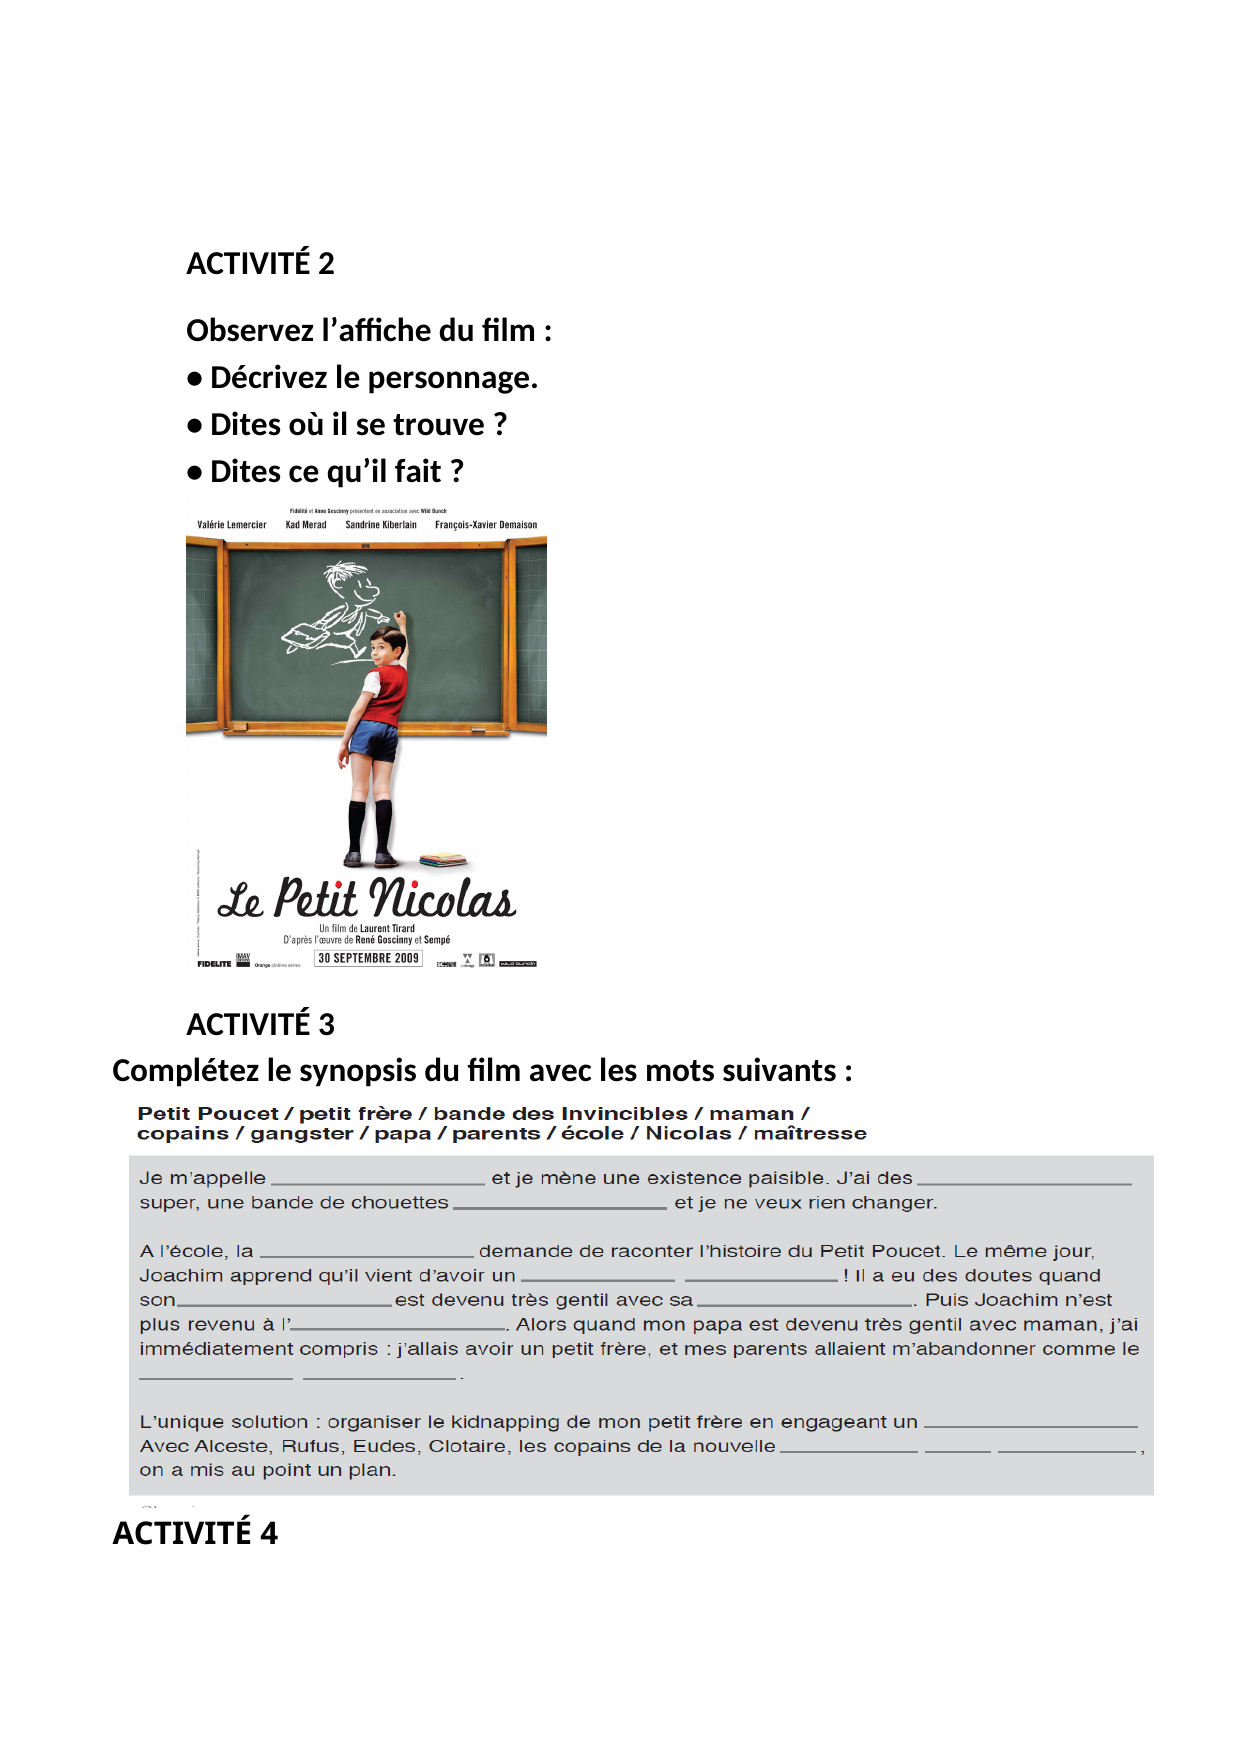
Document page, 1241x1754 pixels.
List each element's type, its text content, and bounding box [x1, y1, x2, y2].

text ACTIVITÉ 4 [112, 1511, 1128, 1554]
text Complétez le synopsis du film avec les mots suivants : [112, 1049, 1128, 1090]
text ACTIVITÉ 3 [112, 1003, 1128, 1043]
text • Décrivez le personnage. [112, 356, 1128, 397]
text • Dites où il se trouve ? [112, 403, 1128, 444]
picture [112, 1096, 1179, 1508]
text • Dites ce qu’il fait ? [112, 450, 1128, 490]
text Observez l’affiche du film : [112, 309, 1128, 350]
text ACTIVITÉ 2 [112, 242, 1128, 282]
